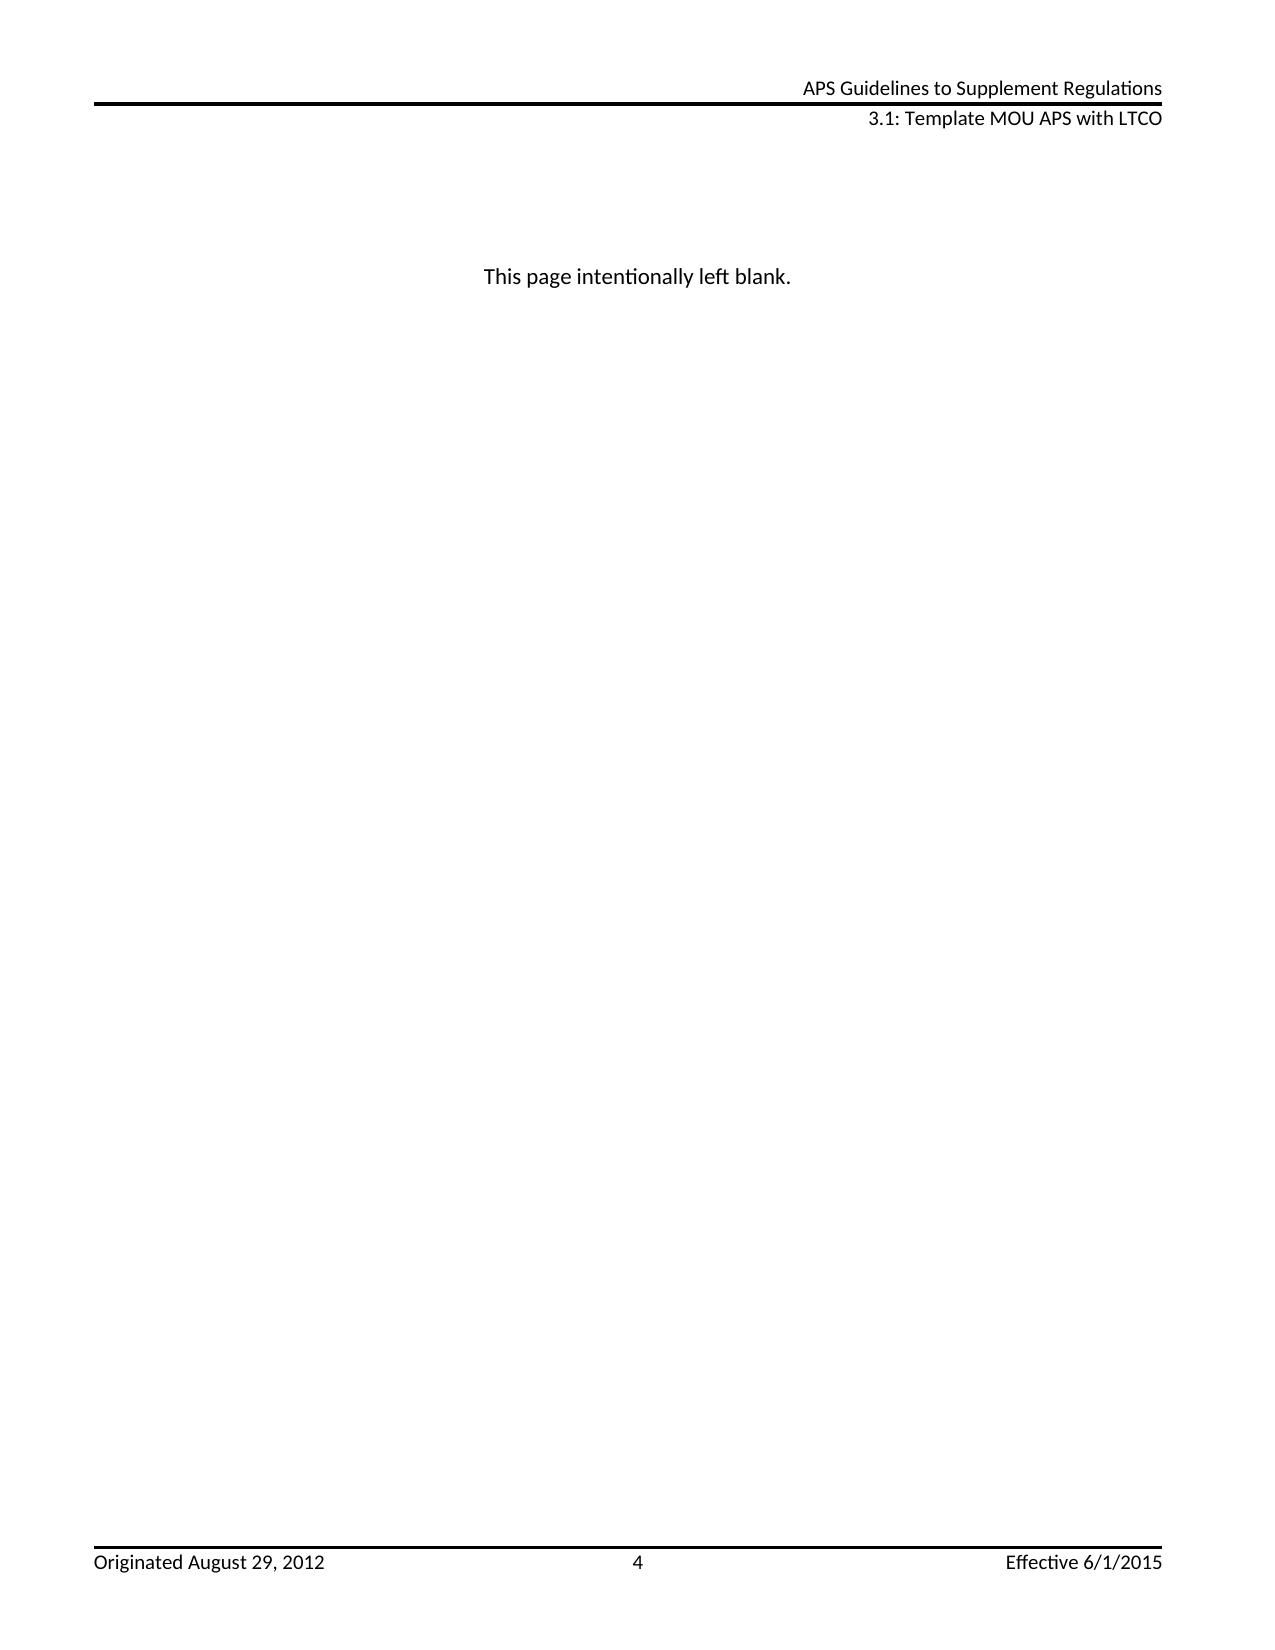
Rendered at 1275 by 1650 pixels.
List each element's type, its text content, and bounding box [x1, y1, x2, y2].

text This page intentionally left blank. [150, 262, 1125, 290]
